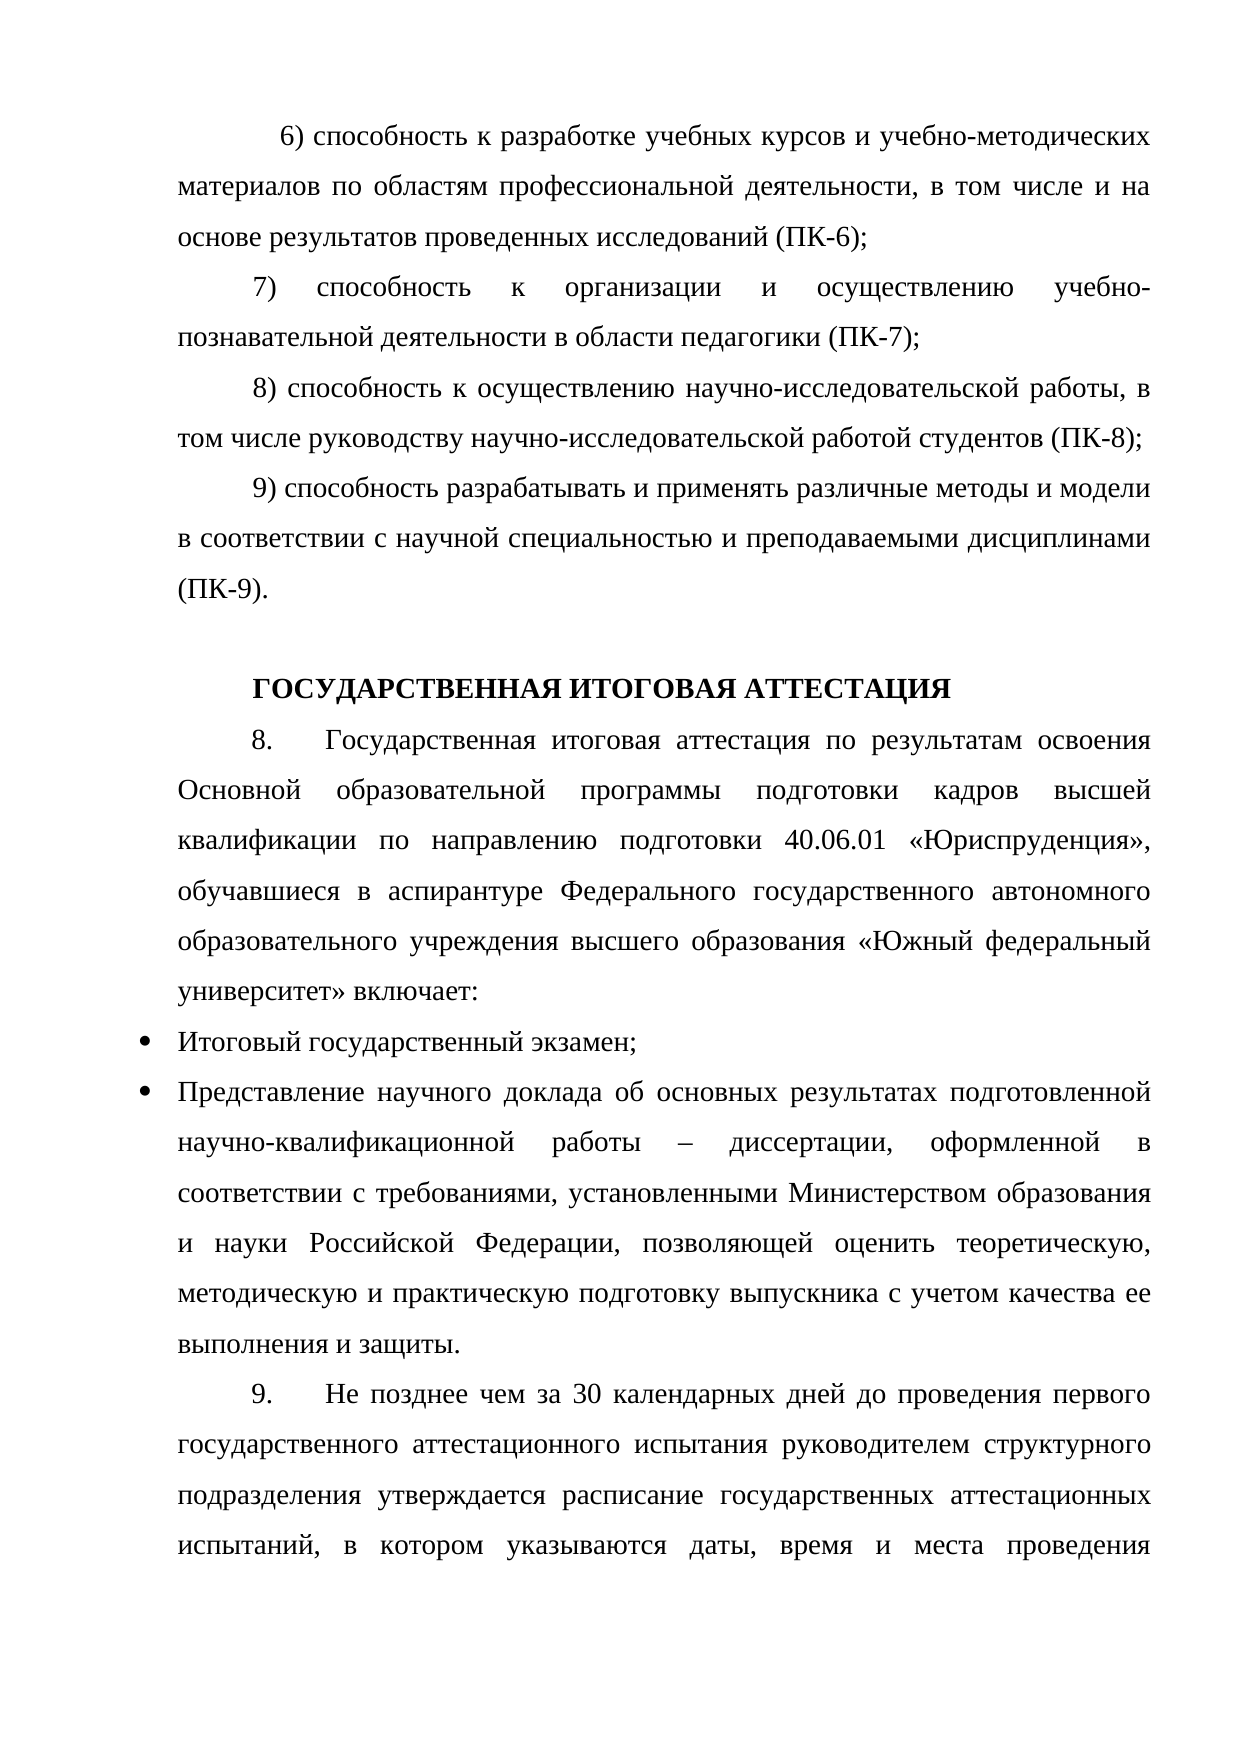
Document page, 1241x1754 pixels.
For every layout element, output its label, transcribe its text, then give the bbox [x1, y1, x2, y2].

list Представление научного доклада об основных результатах подготовленной научно-квалификационной работы – диссертации, оформленной в соответствии с требованиями, установленными Министерством образования и науки Российской Федерации, позволяющей оценить теоретическую, методическую и практическую подготовку выпускника с учетом качества ее выполнения и защиты. [140, 1074, 1152, 1359]
text ГОСУДАРСТВЕННАЯ ИТОГОВАЯ АТТЕСТАЦИЯ [177, 672, 1152, 705]
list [177, 1376, 1152, 1561]
list Государственная итоговая аттестация по результатам освоения Основной образовательной программы подготовки кадров высшей квалификации по направлению подготовки 40.06.01 «Юриспруденция», обучавшиеся в аспирантуре Федерального государственного автономного образовательного учреждения высшего образования «Южный федеральный университет» включает: [177, 722, 1152, 1007]
list Итоговый государственный экзамен; [140, 1024, 1152, 1057]
text 7) способность к организации и осуществлению учебно-познавательной деятельности в области педагогики (ПК-7); [177, 269, 1152, 353]
text 8) способность к осуществлению научно-исследовательской работы, в том числе руководству научно-исследовательской работой студентов (ПК-8); [177, 370, 1152, 453]
text 9) способность разрабатывать и применять различные методы и модели в соответствии с научной специальностью и преподаваемыми дисциплинами (ПК-9). [177, 470, 1152, 604]
text 6) способность к разработке учебных курсов и учебно-методических материалов по областям профессиональной деятельности, в том числе и на основе результатов проведенных исследований (ПК-6); [177, 118, 1152, 252]
